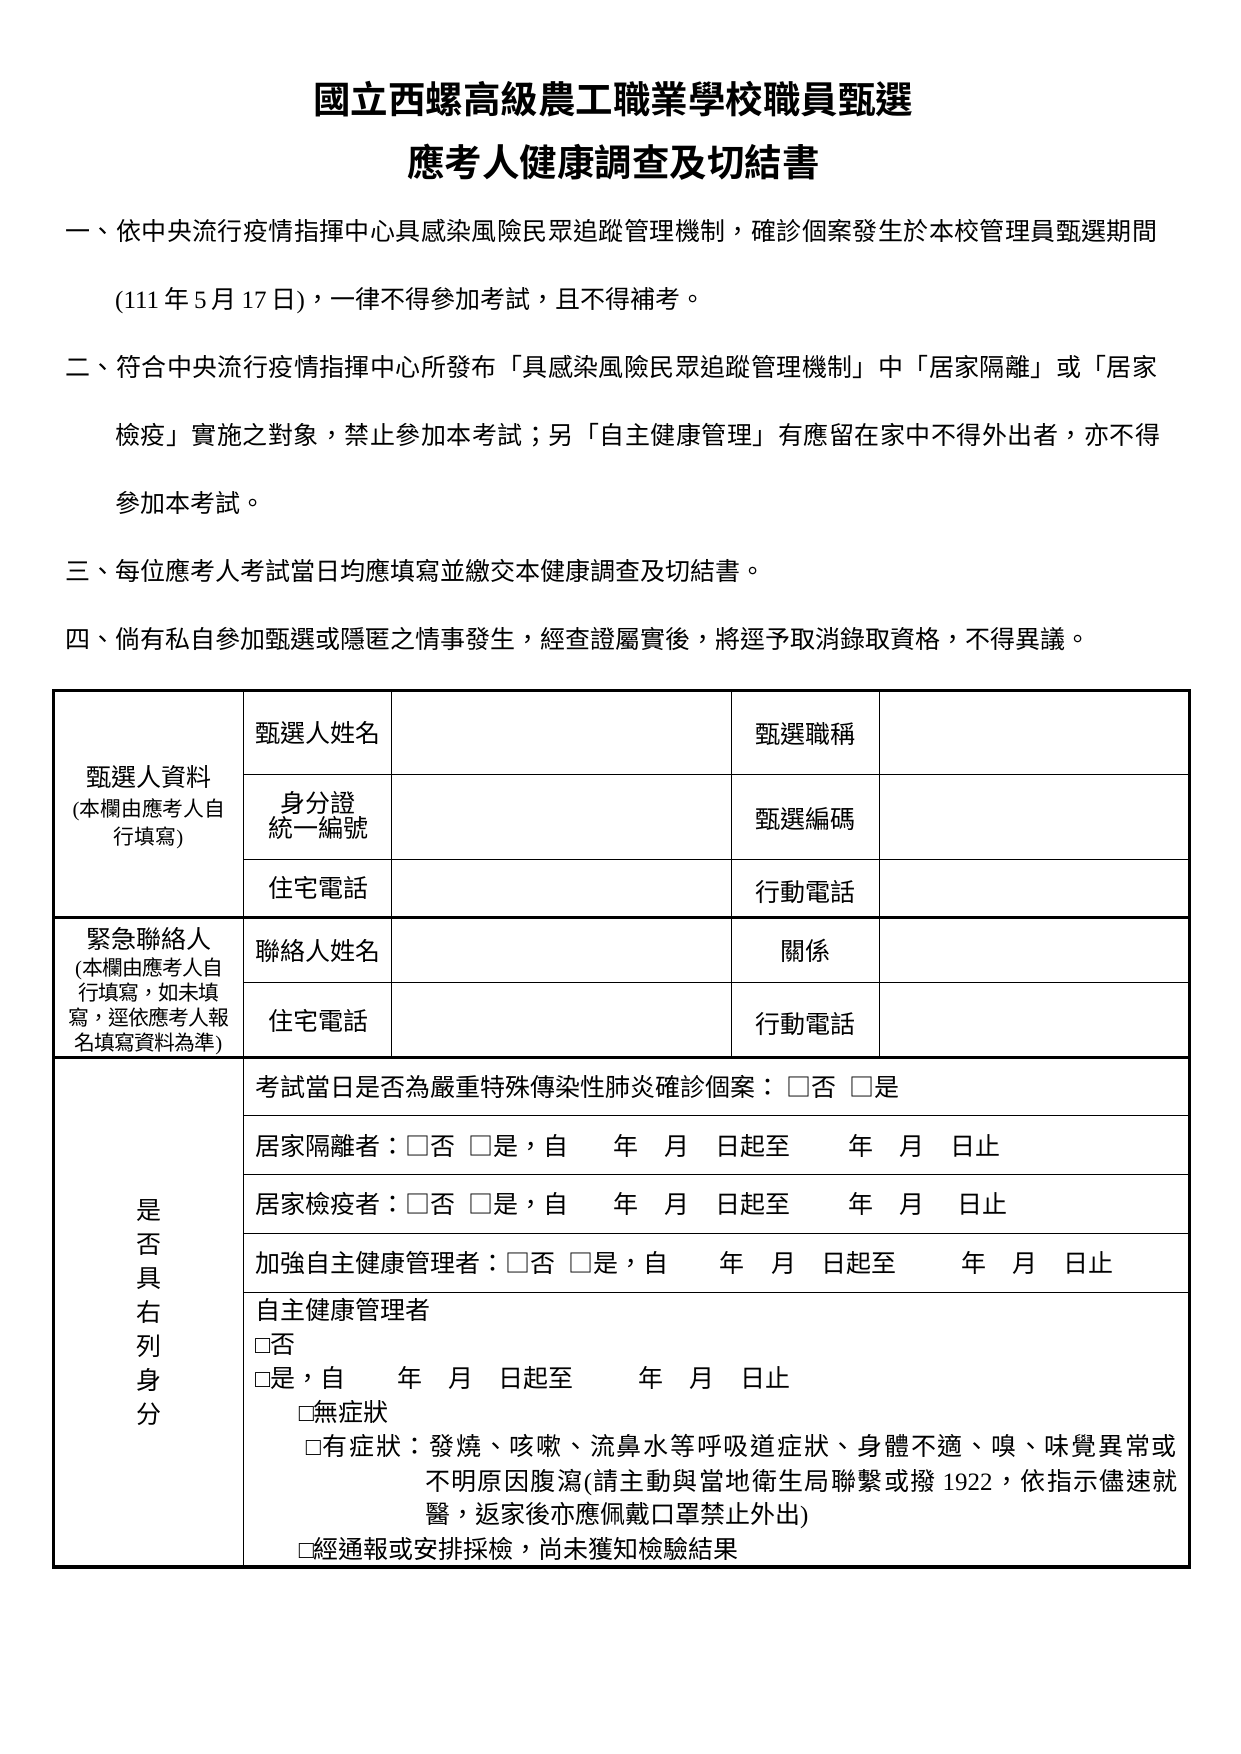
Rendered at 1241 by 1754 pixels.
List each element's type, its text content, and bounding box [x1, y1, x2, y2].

table_cell 聯絡人姓名 [244, 919, 391, 982]
table_header 甄選人姓名 [244, 692, 391, 774]
table_cell [880, 983, 1188, 1056]
table_cell 緊急聯絡人 (本欄由應考人自行填寫，如未填寫，逕依應考人報名填寫資料為準) [55, 919, 243, 1056]
table_cell [392, 775, 731, 859]
text 三、每位應考人考試當日均應填寫並繳交本健康調查及切結書。 [65, 536, 1161, 604]
table_cell 身分證 統一編號 [244, 775, 391, 859]
table_cell [392, 860, 731, 916]
table_cell 行動電話 [732, 983, 879, 1056]
table_header [392, 692, 731, 774]
table_header 甄選人資料 (本欄由應考人自行填寫) [55, 692, 243, 916]
text 四、倘有私自參加甄選或隱匿之情事發生，經查證屬實後，將逕予取消錄取資格，不得異議。 [65, 604, 1161, 672]
table_header [880, 692, 1188, 774]
table_cell [880, 860, 1188, 916]
table_cell 住宅電話 [244, 983, 391, 1056]
table_cell 考試當日是否為嚴重特殊傳染性肺炎確診個案： □否 □是 [244, 1059, 1188, 1114]
text 應考人健康調查及切結書 [65, 133, 1161, 187]
text 國立西螺高級農工職業學校職員甄選 [65, 70, 1161, 124]
table_cell 行動電話 [732, 860, 879, 916]
table_cell 居家隔離者：□否 □是，自 年 月 日起至 年 月 日止 [244, 1116, 1188, 1174]
table_cell [880, 775, 1188, 859]
table_cell 關係 [732, 919, 879, 982]
text 一、依中央流行疫情指揮中心具感染風險民眾追蹤管理機制，確診個案發生於本校管理員甄選期間(111年5月17日)，一律不得參加考試，且不得補考。 [65, 195, 1161, 332]
table_cell [880, 919, 1188, 982]
table_cell 自主健康管理者 □否 □是，自 年 月 日起至 年 月 日止 □無症狀 □有症狀：發燒、咳嗽、流鼻水等呼吸道症狀、身體不適、嗅、味覺異常或 不明原因腹瀉(請主動與當地衛生局聯繫或撥1922，依指示儘速就醫，返家後亦應佩戴口罩禁止外出) □經通報或安排採檢，尚未獲知檢驗結果 [244, 1293, 1188, 1565]
table_cell 住宅電話 [244, 860, 391, 916]
table_cell 居家檢疫者：□否 □是，自 年 月 日起至 年 月 日止 [244, 1175, 1188, 1233]
text 二、符合中央流行疫情指揮中心所發布「具感染風險民眾追蹤管理機制」中「居家隔離」或「居家檢疫」實施之對象，禁止參加本考試；另「自主健康管理」有應留在家中不得外出者，亦不得參加本考試。 [65, 332, 1161, 536]
table_cell 加強自主健康管理者：□否 □是，自 年 月 日起至 年 月 日止 [244, 1234, 1188, 1292]
table_header 甄選職稱 [732, 692, 879, 774]
table_cell [392, 983, 731, 1056]
table_cell 是 否 具 右 列 身 分 [55, 1059, 243, 1565]
table_cell [392, 919, 731, 982]
table_cell 甄選編碼 [732, 775, 879, 859]
